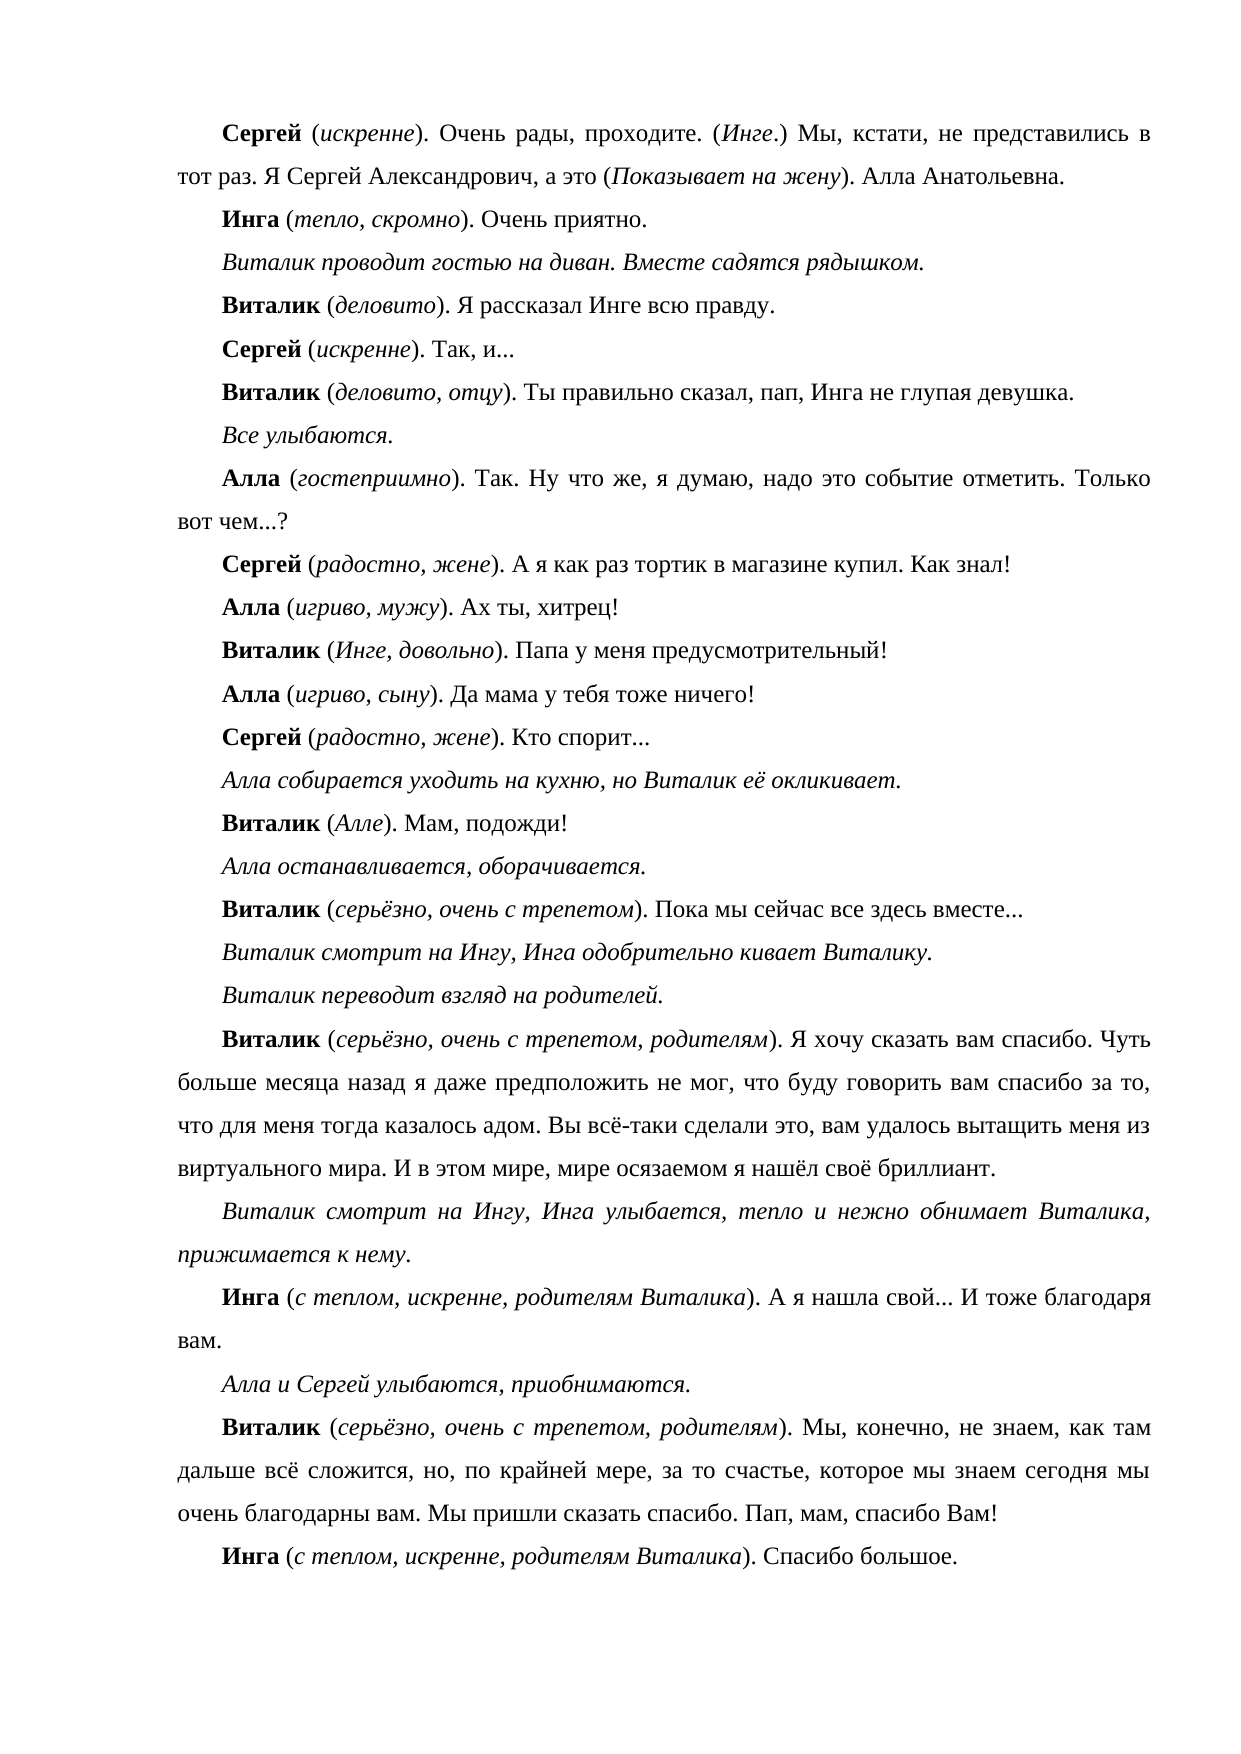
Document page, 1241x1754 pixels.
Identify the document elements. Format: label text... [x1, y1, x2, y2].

text Алла (гостеприимно). Так. Ну что же, я думаю, надо это событие отметить. Только вот чем...? [177, 463, 1152, 535]
text Виталик (Алле). Мам, подожди! [177, 808, 1152, 837]
text Сергей (радостно, жене). А я как раз тортик в магазине купил. Как знал! [177, 549, 1152, 578]
text Инга (тепло, скромно). Очень приятно. [177, 204, 1152, 233]
text Алла и Сергей улыбаются, приобнимаются. [177, 1369, 1152, 1397]
text Сергей (искренне). Так, и... [177, 334, 1152, 362]
text Алла собирается уходить на кухню, но Виталик её окликивает. [177, 765, 1152, 794]
text Виталик переводит взгляд на родителей. [177, 981, 1152, 1009]
text Виталик (серьёзно, очень с трепетом). Пока мы сейчас все здесь вместе... [177, 894, 1152, 923]
text Инга (с теплом, искренне, родителям Виталика). А я нашла свой... И тоже благодаря вам. [177, 1282, 1152, 1354]
text Виталик (серьёзно, очень с трепетом, родителям). Я хочу сказать вам спасибо. Чуть больше месяца назад я даже предположить не мог, что буду говорить вам спасибо за то, что для меня тогда казалось адом. Вы всё-таки сделали это, вам удалось вытащить меня из виртуального мира. И в этом мире, мире осязаемом я нашёл своё бриллиант. [177, 1024, 1152, 1182]
text Алла (игриво, сыну). Да мама у тебя тоже ничего! [177, 679, 1152, 707]
text Сергей (радостно, жене). Кто спорит... [177, 722, 1152, 751]
text Алла (игриво, мужу). Ах ты, хитрец! [177, 592, 1152, 621]
text Виталик (деловито, отцу). Ты правильно сказал, пап, Инга не глупая девушка. [177, 377, 1152, 406]
text Виталик смотрит на Ингу, Инга одобрительно кивает Виталику. [177, 937, 1152, 966]
text Инга (с теплом, искренне, родителям Виталика). Спасибо большое. [177, 1541, 1152, 1570]
text Виталик проводит гостью на диван. Вместе садятся рядышком. [177, 247, 1152, 276]
text Все улыбаются. [177, 420, 1152, 449]
text Виталик (серьёзно, очень с трепетом, родителям). Мы, конечно, не знаем, как там дальше всё сложится, но, по крайней мере, за то счастье, которое мы знаем сегодня мы очень благодарны вам. Мы пришли сказать спасибо. Пап, мам, спасибо Вам! [177, 1412, 1152, 1527]
text Виталик смотрит на Ингу, Инга улыбается, тепло и нежно обнимает Виталика, прижимается к нему. [177, 1196, 1152, 1268]
text Сергей (искренне). Очень рады, проходите. (Инге.) Мы, кстати, не представились в тот раз. Я Сергей Александрович, а это (Показывает на жену). Алла Анатольевна. [177, 118, 1152, 190]
text Виталик (Инге, довольно). Папа у меня предусмотрительный! [177, 636, 1152, 664]
text Алла останавливается, оборачивается. [177, 851, 1152, 880]
text Виталик (деловито). Я рассказал Инге всю правду. [177, 291, 1152, 319]
